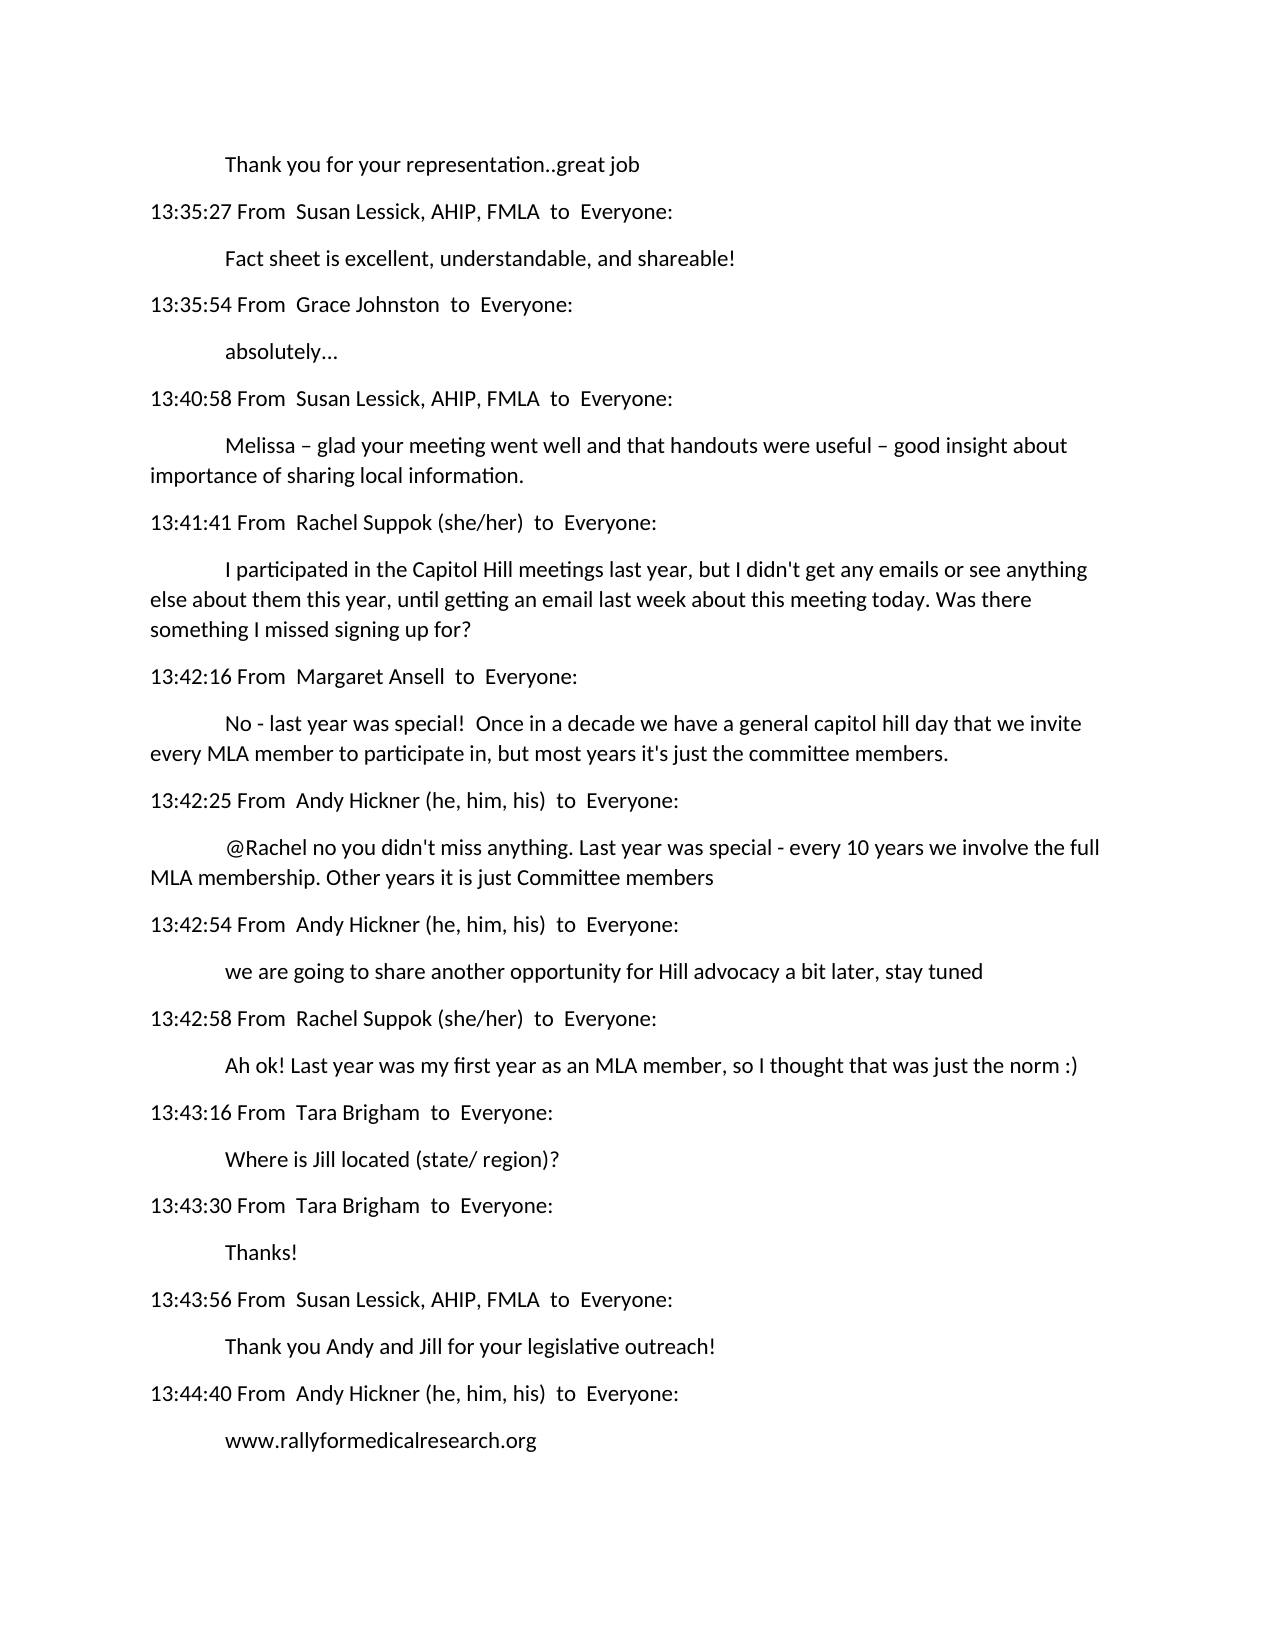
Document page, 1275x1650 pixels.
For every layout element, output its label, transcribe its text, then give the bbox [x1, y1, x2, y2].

text 13:35:54 From Grace Johnston to Everyone: [150, 291, 1125, 319]
text 13:42:25 From Andy Hickner (he, him, his) to Everyone: [150, 786, 1125, 814]
text I participated in the Capitol Hill meetings last year, but I didn't get any emails or see anything else about them this year, until getting an email last week about this meeting today. Was there something I missed signing up for? [150, 555, 1125, 644]
text Thank you for your representation..great job [150, 150, 1125, 178]
text 13:40:58 From Susan Lessick, AHIP, FMLA to Everyone: [150, 384, 1125, 412]
text Ah ok! Last year was my first year as an MLA member, so I thought that was just the norm :) [150, 1051, 1125, 1079]
text 13:44:40 From Andy Hickner (he, him, his) to Everyone: [150, 1379, 1125, 1407]
text 13:42:54 From Andy Hickner (he, him, his) to Everyone: [150, 910, 1125, 938]
text No - last year was special! Once in a decade we have a general capitol hill day that we invite every MLA member to participate in, but most years it's just the committee members. [150, 709, 1125, 768]
text Thanks! [150, 1238, 1125, 1267]
text 13:43:30 From Tara Brigham to Everyone: [150, 1192, 1125, 1220]
text we are going to share another opportunity for Hill advocacy a bit later, stay tuned [150, 957, 1125, 985]
text absolutely... [150, 337, 1125, 366]
text 13:42:16 From Margaret Ansell to Everyone: [150, 662, 1125, 691]
text 13:41:41 From Rachel Suppok (she/her) to Everyone: [150, 508, 1125, 536]
text Where is Jill located (state/ region)? [150, 1145, 1125, 1173]
text @Rachel no you didn't miss anything. Last year was special - every 10 years we involve the full MLA membership. Other years it is just Committee members [150, 833, 1125, 892]
text 13:43:56 From Susan Lessick, AHIP, FMLA to Everyone: [150, 1285, 1125, 1313]
text Melissa – glad your meeting went well and that handouts were useful – good insight about importance of sharing local information. [150, 431, 1125, 489]
text 13:43:16 From Tara Brigham to Everyone: [150, 1098, 1125, 1126]
text Fact sheet is excellent, understandable, and shareable! [150, 244, 1125, 272]
text Thank you Andy and Jill for your legislative outreach! [150, 1332, 1125, 1360]
text 13:42:58 From Rachel Suppok (she/her) to Everyone: [150, 1004, 1125, 1032]
text 13:35:27 From Susan Lessick, AHIP, FMLA to Everyone: [150, 197, 1125, 225]
text www.rallyformedicalresearch.org [150, 1426, 1125, 1454]
